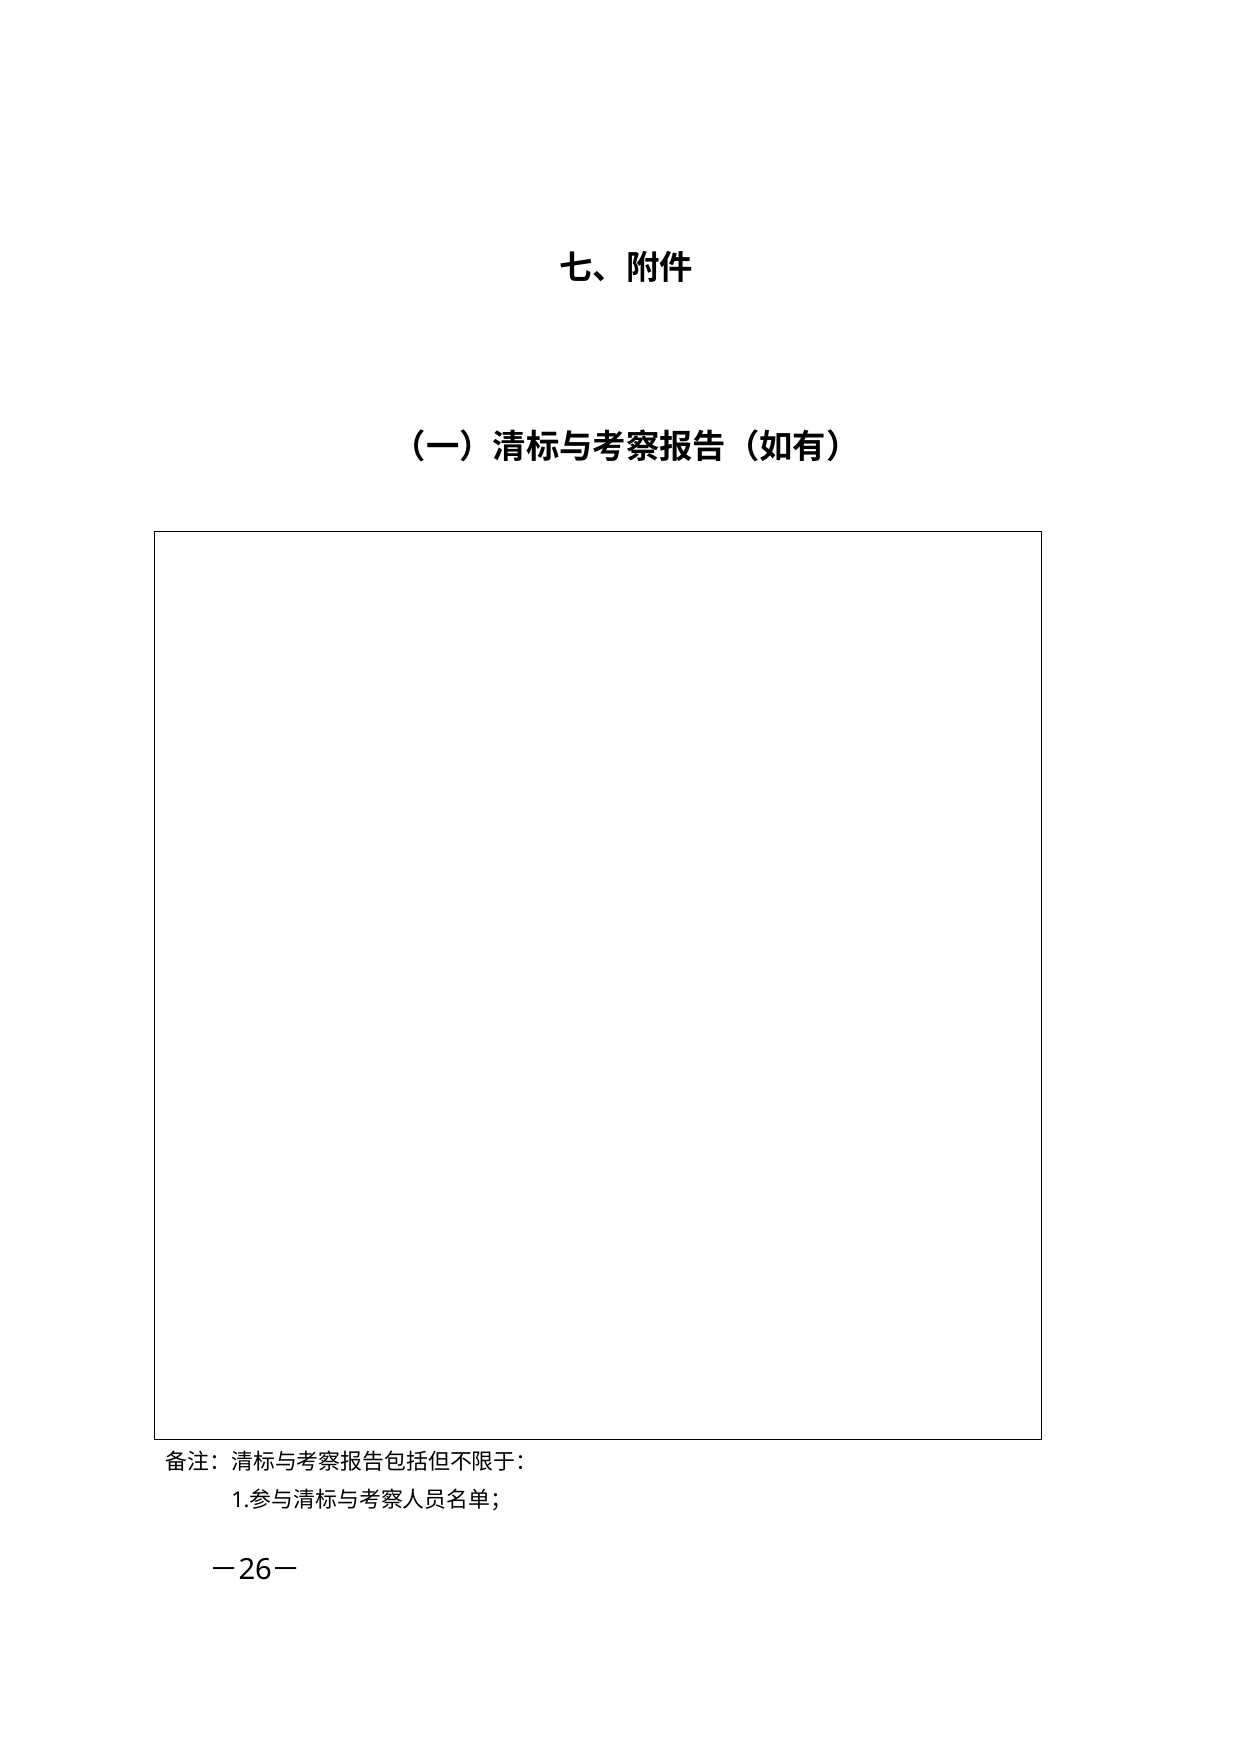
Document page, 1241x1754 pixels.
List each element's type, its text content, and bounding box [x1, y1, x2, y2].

text 七、附件 [165, 232, 1087, 297]
text （一）清标与考察报告（如有） [165, 410, 1087, 471]
text 备注：清标与考察报告包括但不限于： [165, 1439, 1087, 1477]
table_header [155, 532, 1041, 1438]
text 1.参与清标与考察人员名单； [231, 1477, 1087, 1514]
